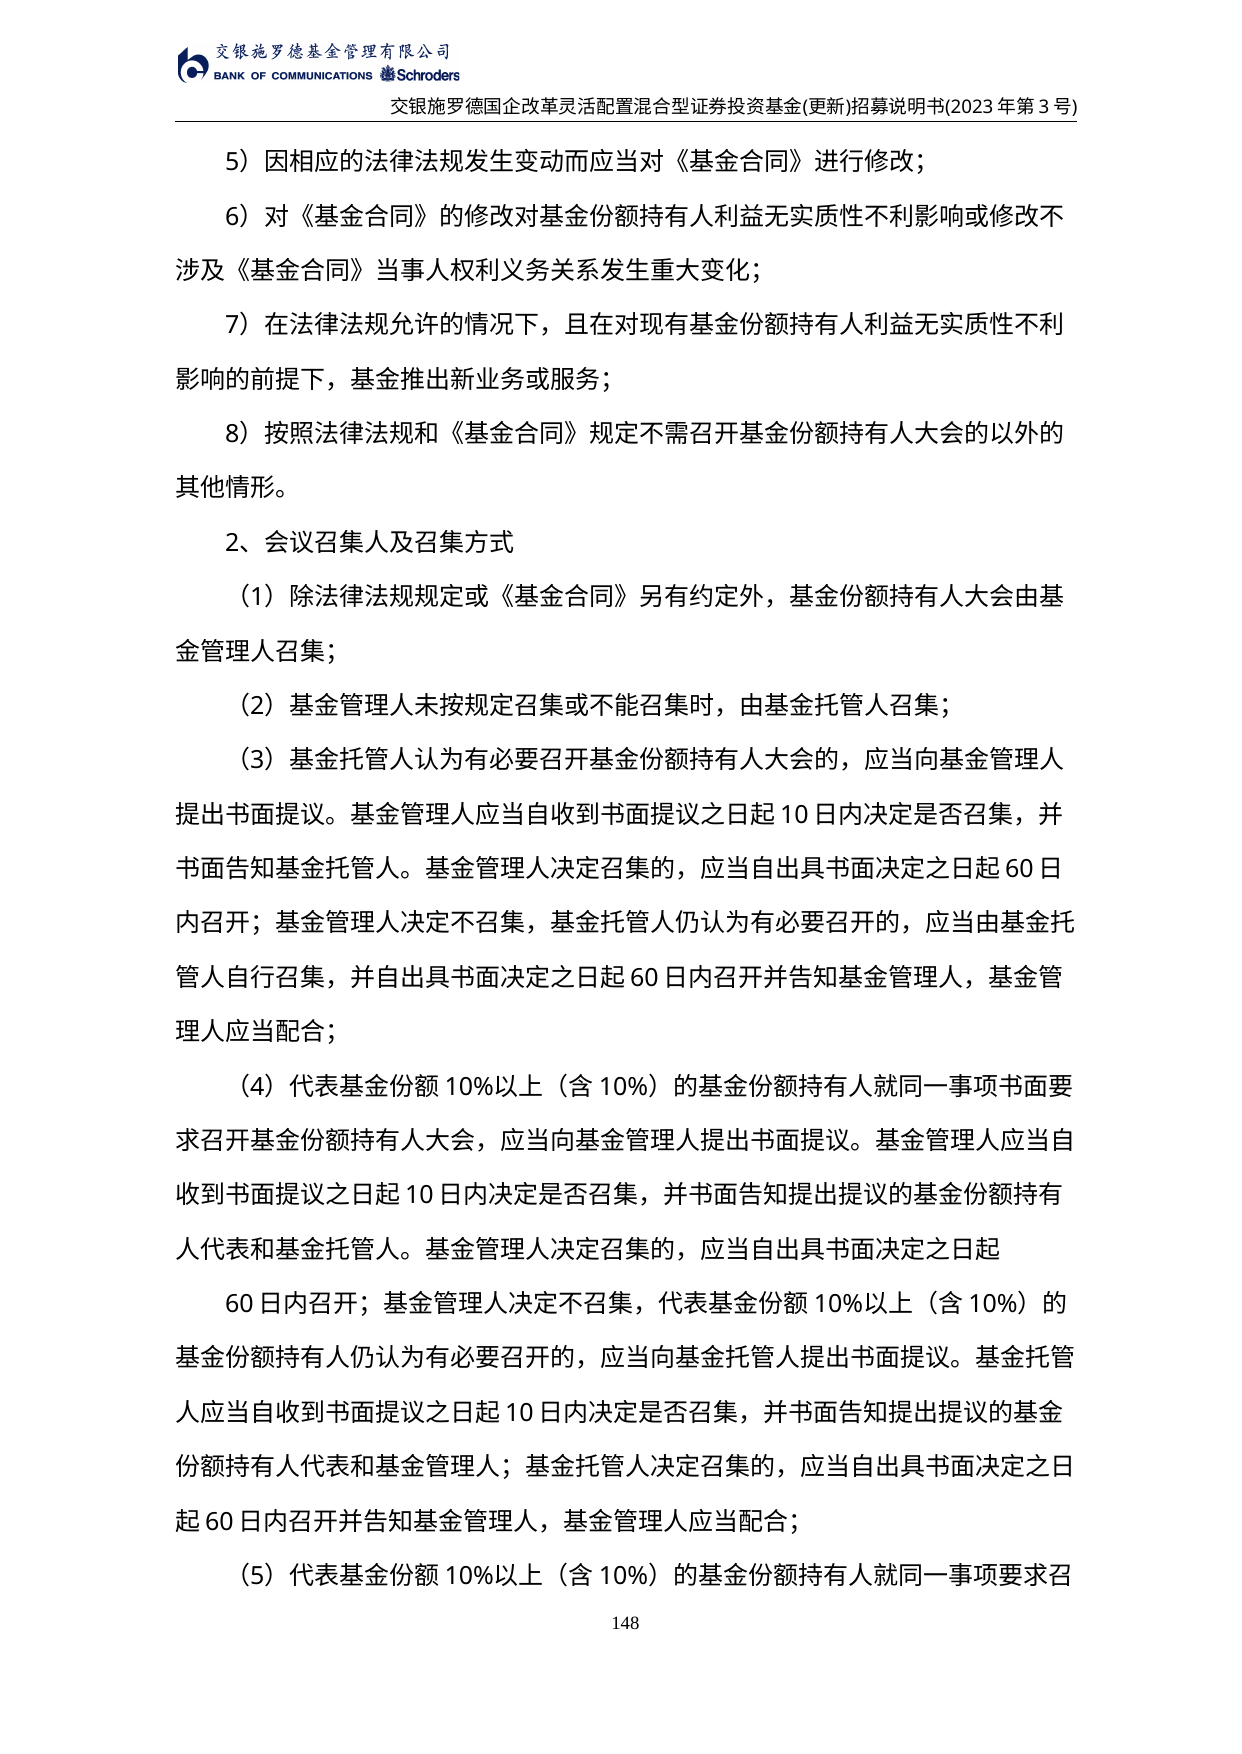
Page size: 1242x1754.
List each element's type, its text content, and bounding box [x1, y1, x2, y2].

text 5）因相应的法律法规发生变动而应当对《基金合同》进行修改； [175, 142, 1077, 178]
text （4）代表基金份额10%以上（含10%）的基金份额持有人就同一事项书面要求召开基金份额持有人大会，应当向基金管理人提出书面提议。基金管理人应当自收到书面提议之日起10日内决定是否召集，并书面告知提出提议的基金份额持有人代表和基金托管人。基金管理人决定召集的，应当自出具书面决定之日起 [175, 1066, 1077, 1265]
text 7）在法律法规允许的情况下，且在对现有基金份额持有人利益无实质性不利影响的前提下，基金推出新业务或服务； [175, 305, 1077, 395]
text （2）基金管理人未按规定召集或不能召集时，由基金托管人召集； [175, 685, 1077, 722]
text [175, 1555, 1077, 1592]
text （3）基金托管人认为有必要召开基金份额持有人大会的，应当向基金管理人提出书面提议。基金管理人应当自收到书面提议之日起10日内决定是否召集，并书面告知基金托管人。基金管理人决定召集的，应当自出具书面决定之日起60日内召开；基金管理人决定不召集，基金托管人仍认为有必要召开的，应当由基金托管人自行召集，并自出具书面决定之日起60日内召开并告知基金管理人，基金管理人应当配合； [175, 740, 1077, 1048]
text 8）按照法律法规和《基金合同》规定不需召开基金份额持有人大会的以外的其他情形。 [175, 413, 1077, 504]
picture [178, 43, 460, 83]
text （1）除法律法规规定或《基金合同》另有约定外，基金份额持有人大会由基金管理人召集； [175, 577, 1077, 667]
text 2、会议召集人及召集方式 [175, 522, 1077, 558]
text 6）对《基金合同》的修改对基金份额持有人利益无实质性不利影响或修改不涉及《基金合同》当事人权利义务关系发生重大变化； [175, 196, 1077, 287]
text 60日内召开；基金管理人决定不召集，代表基金份额10%以上（含10%）的基金份额持有人仍认为有必要召开的，应当向基金托管人提出书面提议。基金托管人应当自收到书面提议之日起10日内决定是否召集，并书面告知提出提议的基金份额持有人代表和基金管理人；基金托管人决定召集的，应当自出具书面决定之日起60日内召开并告知基金管理人，基金管理人应当配合； [175, 1283, 1077, 1537]
